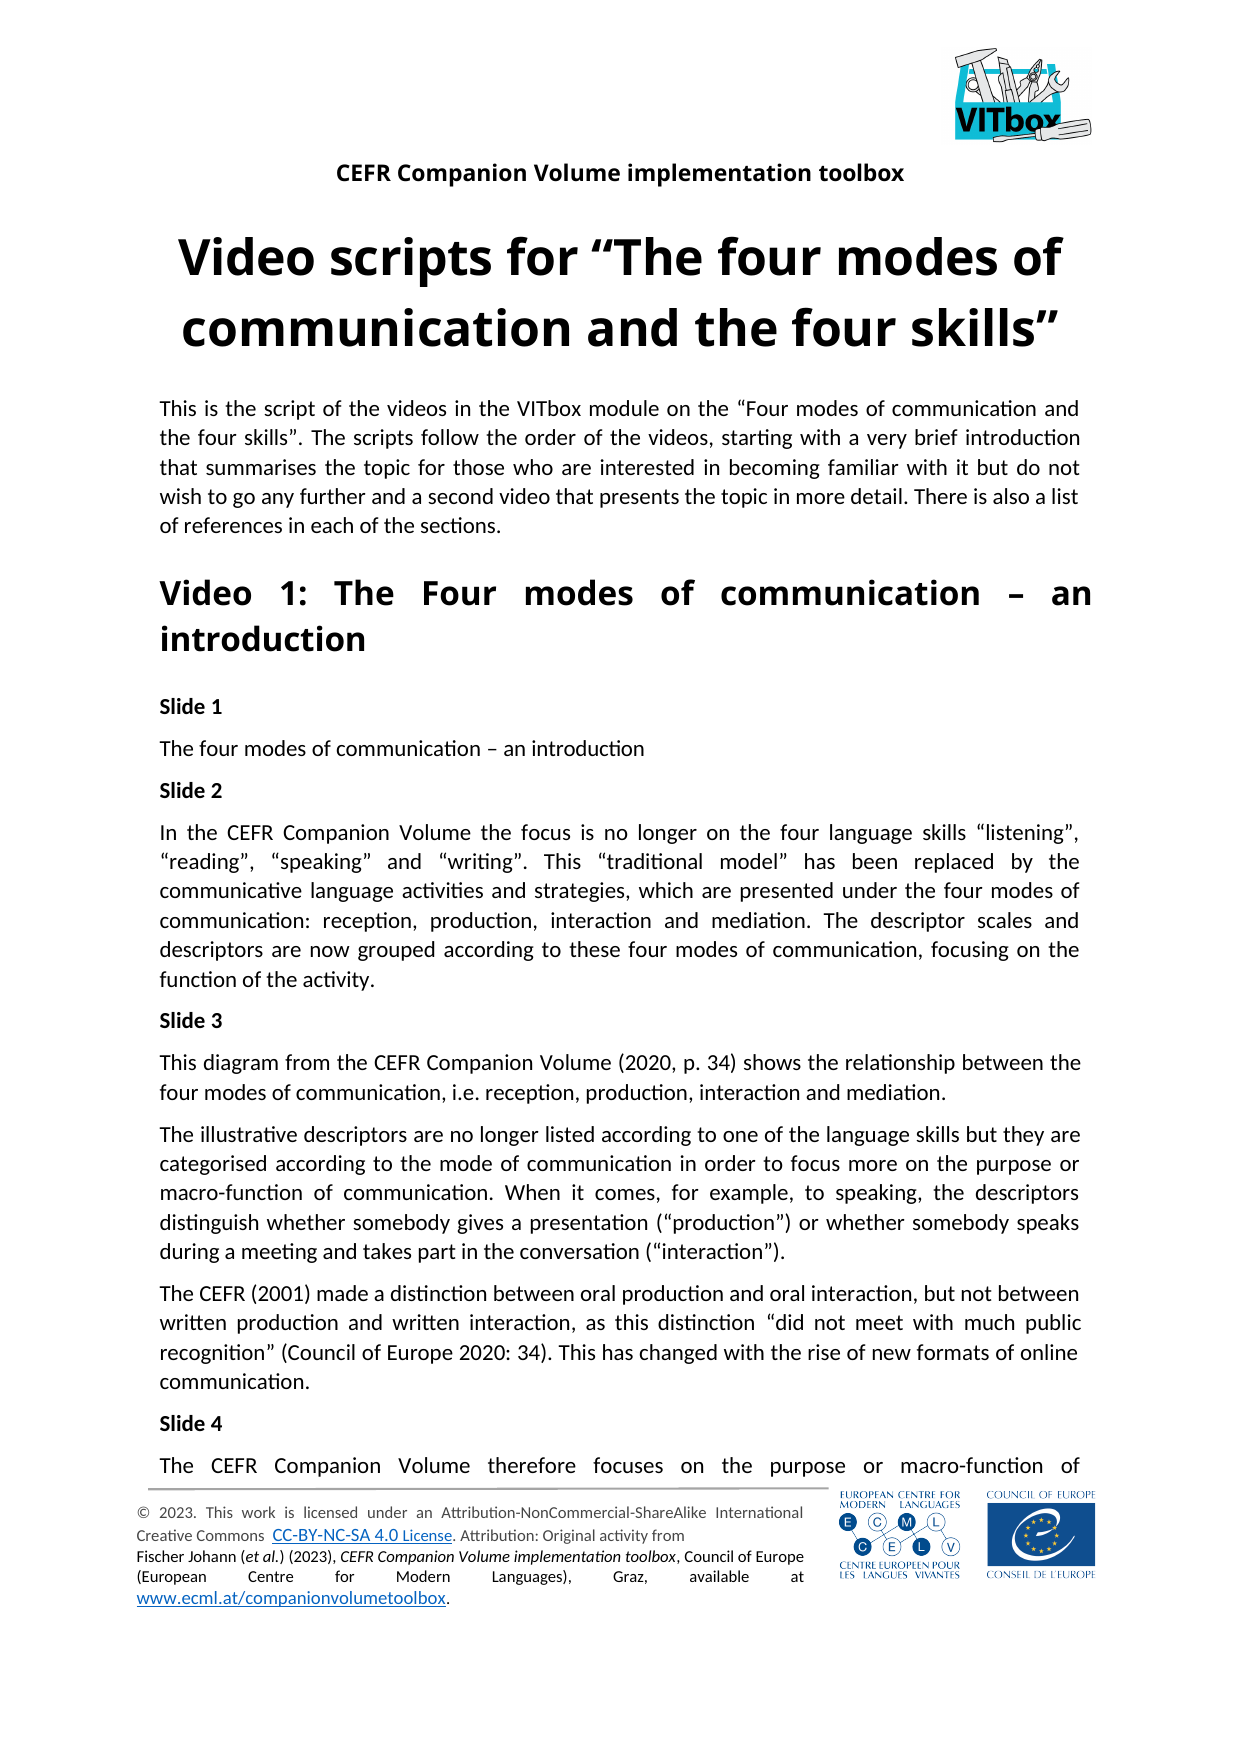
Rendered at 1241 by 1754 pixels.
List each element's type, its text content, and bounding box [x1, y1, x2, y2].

text The CEFR (2001) made a distinction between oral production and oral interaction, but not between written production and written interaction, as this distinction “did not meet with much public recognition” (Council of Europe 2020: 34). This has changed with the rise of new formats of online communication. [159, 1279, 1081, 1395]
subtitle Slide 3 [159, 1007, 1092, 1034]
text In the CEFR Companion Volume the focus is no longer on the four language skills “listening”, “reading”, “speaking” and “writing”. This “traditional model” has been replaced by the communicative language activities and strategies, which are presented under the four modes of communication: reception, production, interaction and mediation. The descriptor scales and descriptors are now grouped according to these four modes of communication, focusing on the function of the activity. [159, 818, 1081, 993]
subtitle Video 1: The Four modes of communication – an introduction [159, 570, 1092, 661]
text The illustrative descriptors are no longer listed according to one of the language skills but they are categorised according to the mode of communication in order to focus more on the purpose or macro-function of communication. When it comes, for example, to speaking, the descriptors distinguish whether somebody gives a presentation (“production”) or whether somebody speaks during a meeting and takes part in the conversation (“interaction”). [159, 1120, 1081, 1265]
picture [838, 1490, 1097, 1579]
title Video scripts for “The four modes of communication and the four skills” [148, 222, 1092, 362]
text The four modes of communication – an introduction [159, 734, 1092, 762]
text This diagram from the CEFR Companion Volume (2020, p. 34) shows the relationship between the four modes of communication, i.e. reception, production, interaction and mediation. [159, 1048, 1081, 1106]
subtitle Slide 1 [159, 692, 1092, 720]
subtitle Slide 2 [159, 776, 1092, 804]
subtitle CEFR Companion Volume implementation toolbox [148, 157, 1092, 188]
text This is the script of the videos in the VITbox module on the “Four modes of communication and the four skills”. The scripts follow the order of the videos, starting with a very brief introduction that summarises the topic for those who are interested in becoming familiar with it but do not wish to go any further and a second video that presents the topic in more detail. There is also a list of references in each of the sections. [159, 394, 1081, 539]
picture [941, 47, 1093, 145]
subtitle Slide 4 [159, 1409, 1092, 1437]
